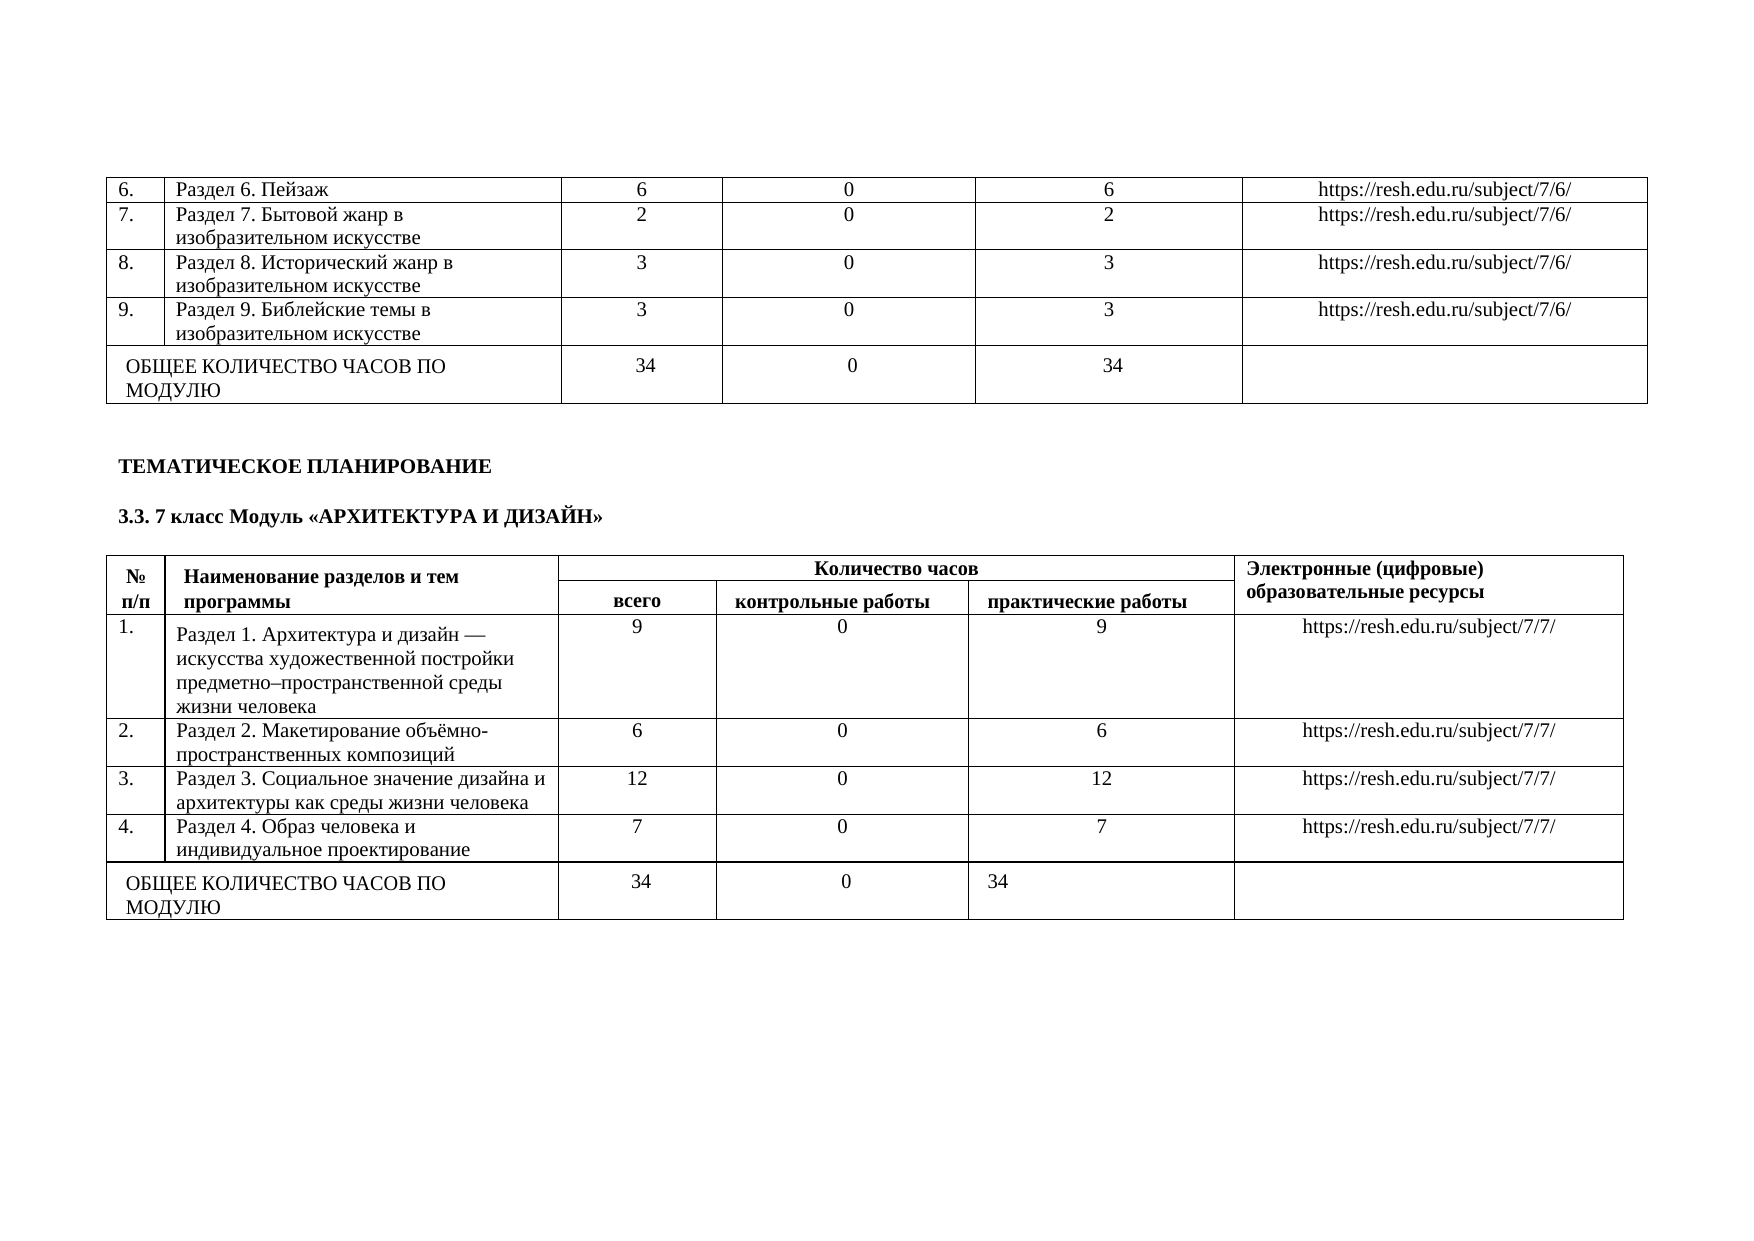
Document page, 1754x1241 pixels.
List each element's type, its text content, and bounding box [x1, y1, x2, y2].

table_cell 6 [559, 719, 716, 766]
table_cell Раздел 4. Образ человека и индивидуальное проектирование [166, 815, 558, 861]
table_cell 0 [723, 346, 975, 403]
text ТЕМАТИЧЕСКОЕ ПЛАНИРОВАНИЕ [118, 455, 1636, 478]
table_cell 8. [107, 250, 164, 297]
table_cell 34 [969, 863, 1234, 919]
table_cell 0 [717, 615, 968, 718]
table_cell 34 [976, 346, 1242, 403]
table_cell [1243, 346, 1647, 403]
table_cell практические работы [969, 581, 1234, 613]
table_header Электронные (цифровые) образовательные ресурсы [1235, 556, 1623, 613]
table_header № п/п [107, 556, 164, 613]
table_cell 2 [976, 203, 1242, 249]
table_cell Раздел 6. Пейзаж [165, 178, 561, 202]
table_cell 6. [107, 178, 164, 202]
table_cell 0 [723, 178, 975, 202]
table_cell https://resh.edu.ru/subject/7/6/ [1243, 203, 1647, 249]
table_cell https://resh.edu.ru/subject/7/6/ [1243, 298, 1647, 345]
table_cell Раздел 8. Исторический жанр в изобразительном искусстве [165, 250, 561, 297]
table_cell Раздел 9. Библейские темы в изобразительном искусстве [165, 298, 561, 345]
table_cell 0 [717, 863, 968, 919]
table_cell Раздел 2. Макетирование объёмно-пространственных композиций [166, 719, 558, 766]
table_cell 3. [107, 767, 164, 814]
table_cell 9. [107, 298, 164, 345]
table_cell 7. [107, 203, 164, 249]
table_cell ОБЩЕЕ КОЛИЧЕСТВО ЧАСОВ ПО МОДУЛЮ [107, 863, 558, 919]
table_cell 0 [717, 815, 968, 861]
table_cell Раздел 1. Архитектура и дизайн — искусства художественной постройки предметно‒пространственной среды жизни человека [166, 615, 558, 718]
table_cell 3 [562, 298, 722, 345]
table_cell 6 [969, 719, 1234, 766]
table_cell 3 [976, 298, 1242, 345]
table_cell https://resh.edu.ru/subject/7/7/ [1235, 815, 1623, 861]
table_cell 34 [562, 346, 722, 403]
table_cell 6 [976, 178, 1242, 202]
table_header Наименование разделов и тем программы [166, 556, 558, 613]
table_cell 3 [562, 250, 722, 297]
table_cell 2 [562, 203, 722, 249]
table_cell https://resh.edu.ru/subject/7/7/ [1235, 615, 1623, 718]
table_cell ОБЩЕЕ КОЛИЧЕСТВО ЧАСОВ ПО МОДУЛЮ [107, 346, 561, 403]
table_cell 6 [562, 178, 722, 202]
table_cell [1243, 178, 1647, 202]
table_cell 34 [559, 863, 716, 919]
table_cell 2. [107, 719, 164, 766]
table_cell 7 [559, 815, 716, 861]
table_cell контрольные работы [717, 581, 968, 613]
table_cell 9 [559, 615, 716, 718]
table_cell 1. [107, 615, 164, 718]
table_cell 0 [723, 250, 975, 297]
table_cell 3 [976, 250, 1242, 297]
table_cell 0 [717, 767, 968, 814]
table_cell https://resh.edu.ru/subject/7/7/ [1235, 719, 1623, 766]
table_cell 9 [969, 615, 1234, 718]
table_cell 0 [723, 203, 975, 249]
table_cell 7 [969, 815, 1234, 861]
table_cell 0 [723, 298, 975, 345]
table_header Количество часов [559, 556, 1234, 580]
table_cell 12 [969, 767, 1234, 814]
table_cell [1235, 863, 1623, 919]
table_cell Раздел 7. Бытовой жанр в изобразительном искусстве [165, 203, 561, 249]
table_cell 12 [559, 767, 716, 814]
text 3.3. 7 класс Модуль «АРХИТЕКТУРА И ДИЗАЙН» [118, 505, 1636, 528]
table_cell https://resh.edu.ru/subject/7/7/ [1235, 767, 1623, 814]
table_cell всего [559, 581, 716, 613]
table_cell Раздел 3. Социальное значение дизайна и архитектуры как среды жизни человека [166, 767, 558, 814]
table_cell 0 [717, 719, 968, 766]
table_cell https://resh.edu.ru/subject/7/6/ [1243, 250, 1647, 297]
table_cell 4. [107, 815, 164, 861]
